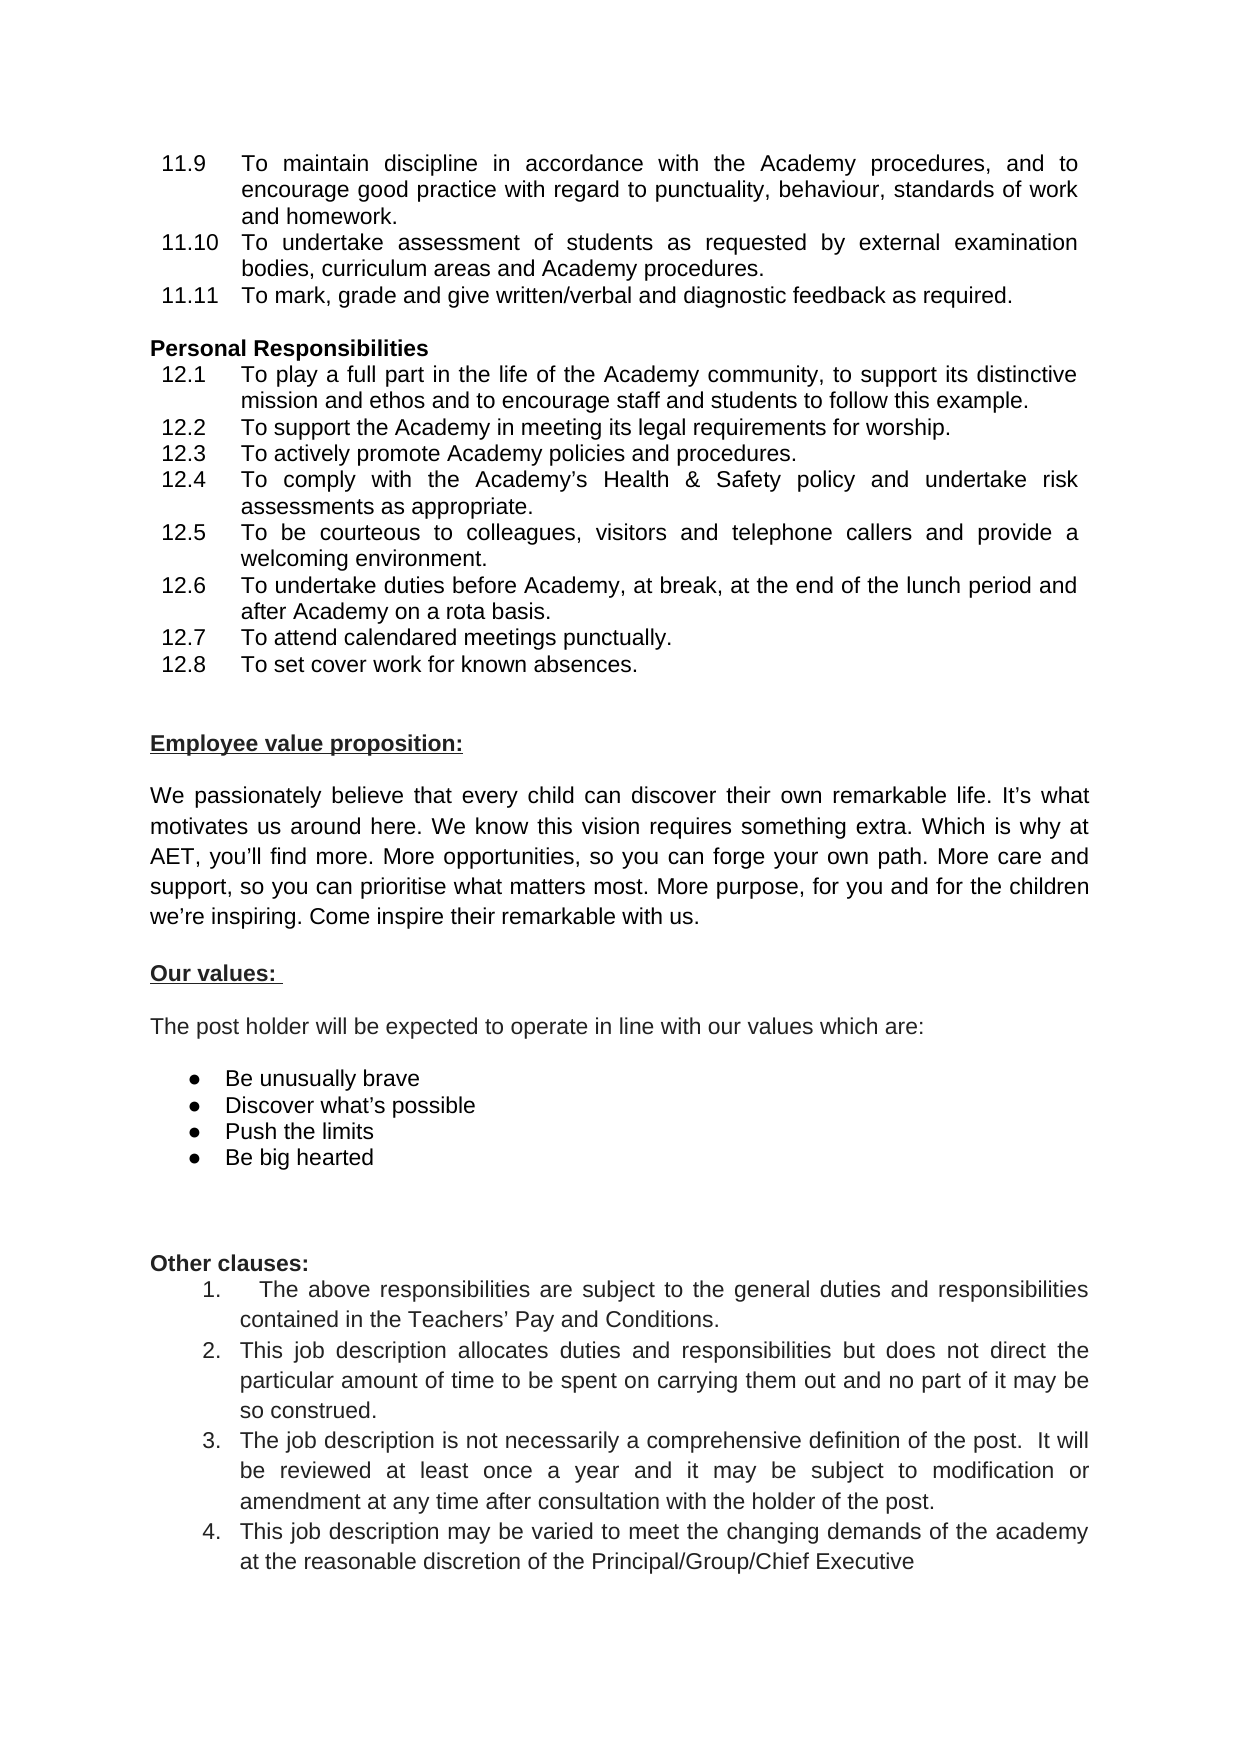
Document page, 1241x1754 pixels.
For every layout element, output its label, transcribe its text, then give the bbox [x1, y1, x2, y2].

text 1. The above responsibilities are subject to the general duties and responsibilities contained in the Teachers’ Pay and Conditions. [202, 1276, 1090, 1333]
list Discover what’s possible [187, 1092, 1090, 1118]
list Be unusually brave [187, 1065, 1090, 1092]
table_cell 12.7 [150, 624, 229, 651]
table_cell 11.9 [150, 150, 230, 229]
table_cell 12.6 [150, 572, 229, 624]
table_cell To set cover work for known absences. [229, 651, 1090, 677]
list Be big hearted [187, 1144, 1090, 1171]
table_cell To attend calendared meetings punctually. [229, 624, 1090, 651]
text 4. This job description may be varied to meet the changing demands of the academy at the reasonable discretion of the Principal/Group/Chief Executive [202, 1518, 1090, 1574]
table_cell To mark, grade and give written/verbal and diagnostic feedback as required. [230, 282, 1090, 308]
list Push the limits [187, 1118, 1090, 1144]
table_cell 11.10 [150, 229, 230, 282]
table_cell To undertake assessment of students as requested by external examination bodies, curriculum areas and Academy procedures. [230, 229, 1090, 282]
text Other clauses: [150, 1250, 1090, 1276]
table_cell 12.2 [150, 414, 229, 440]
table_cell 12.4 [150, 466, 229, 519]
table_cell To support the Academy in meeting its legal requirements for worship. [229, 414, 1090, 440]
text 2. This job description allocates duties and responsibilities but does not direct the particular amount of time to be spent on carrying them out and no part of it may be so construed. [202, 1337, 1090, 1423]
table_cell 11.11 [150, 282, 230, 308]
text The post holder will be expected to operate in line with our values which are: [150, 1013, 1090, 1039]
text Our values: [150, 960, 1090, 986]
text We passionately believe that every child can discover their own remarkable life. It’s what motivates us around here. We know this vision requires something extra. Which is why at AET, you’ll find more. More opportunities, so you can forge your own path. More care and support, so you can prioritise what matters most. More purpose, for you and for the children we’re inspiring. Come inspire their remarkable with us. [150, 782, 1090, 930]
table_cell To maintain discipline in accordance with the Academy procedures, and to encourage good practice with regard to punctuality, behaviour, standards of work and homework. [230, 150, 1090, 229]
table_cell To undertake duties before Academy, at break, at the end of the lunch period and after Academy on a rota basis. [229, 572, 1090, 624]
table_header 12.1 [150, 361, 229, 413]
table_cell To comply with the Academy’s Health & Safety policy and undertake risk assessments as appropriate. [229, 466, 1090, 519]
text Personal Responsibilities [150, 334, 1090, 361]
text Employee value proposition: [150, 730, 1090, 756]
table_cell To actively promote Academy policies and procedures. [229, 440, 1090, 466]
table_cell 12.3 [150, 440, 229, 466]
table_header To play a full part in the life of the Academy community, to support its distinctive mission and ethos and to encourage staff and students to follow this example. [229, 361, 1090, 413]
table_cell 12.5 [150, 519, 229, 572]
table_cell 12.8 [150, 651, 229, 677]
table_cell To be courteous to colleagues, visitors and telephone callers and provide a welcoming environment. [229, 519, 1090, 572]
text 3. The job description is not necessarily a comprehensive definition of the post. It will be reviewed at least once a year and it may be subject to modification or amendment at any time after consultation with the holder of the post. [202, 1427, 1090, 1514]
